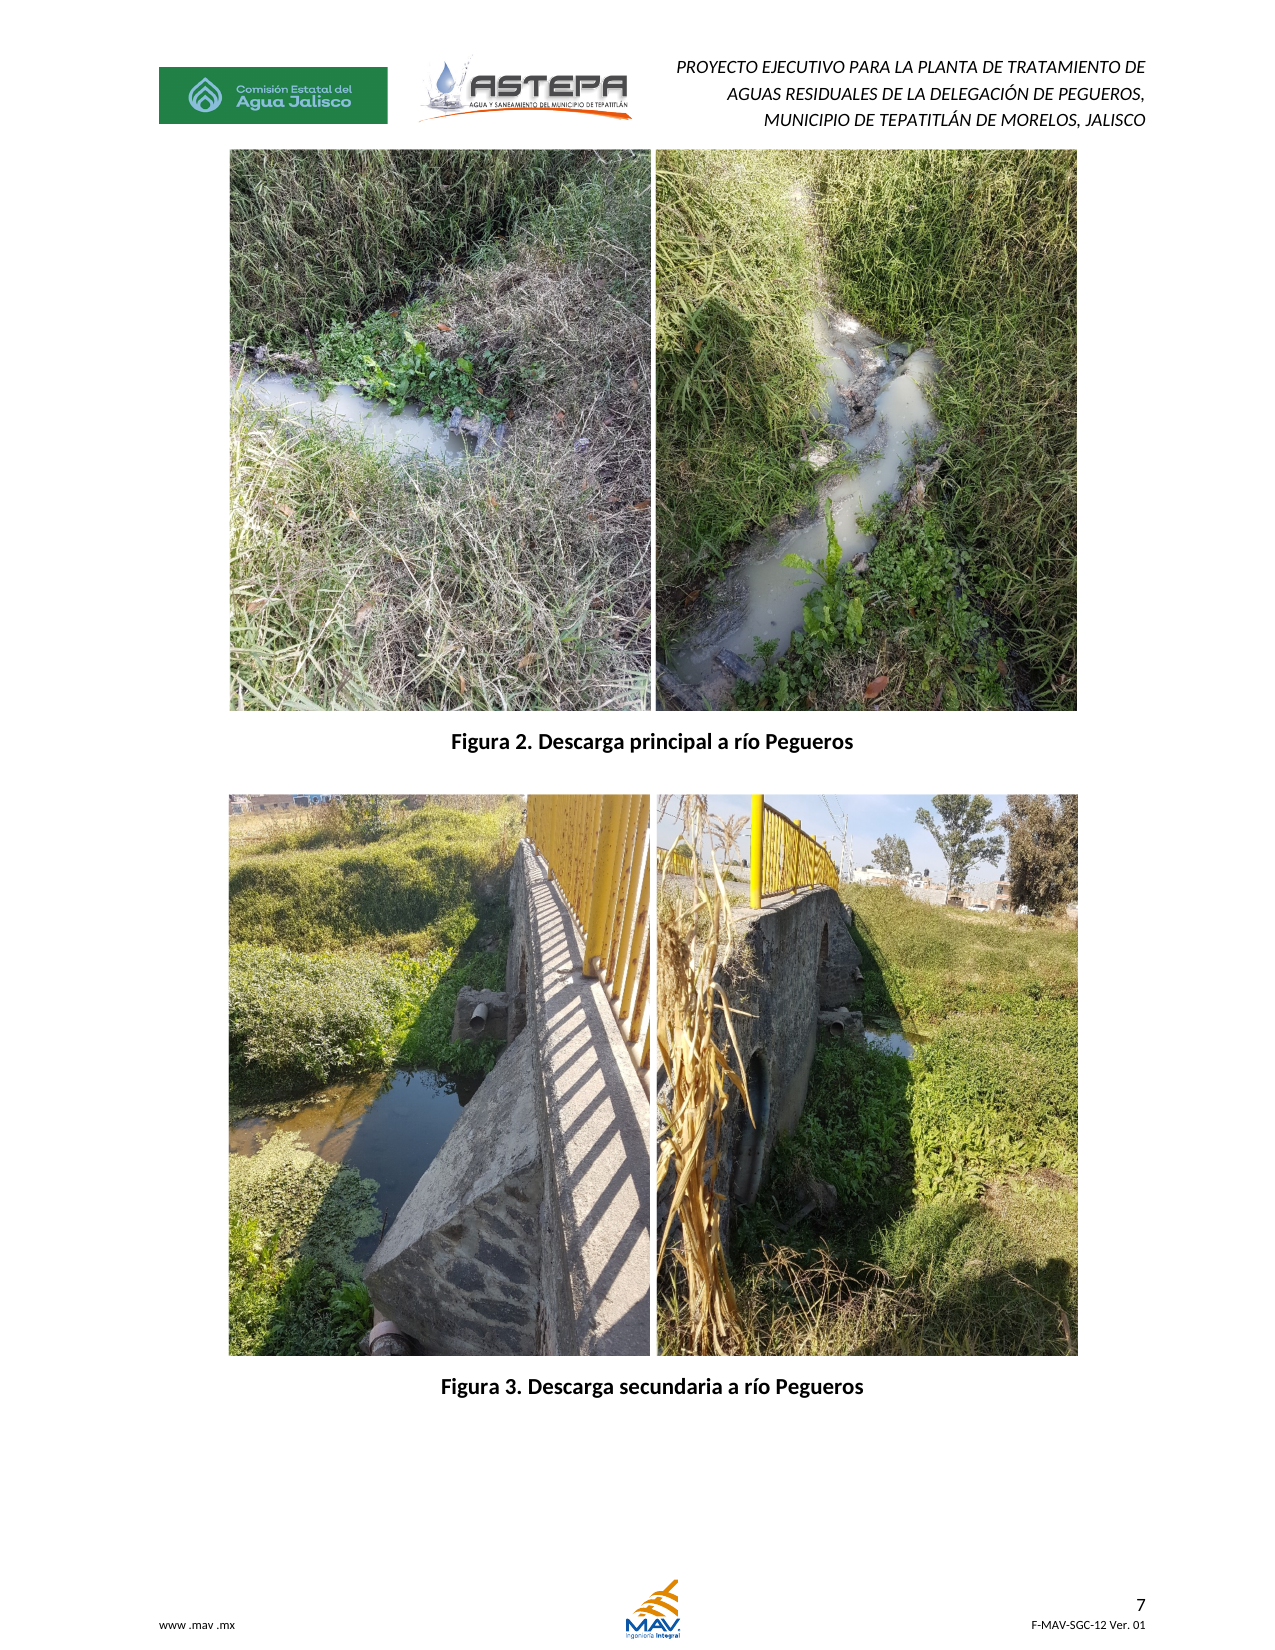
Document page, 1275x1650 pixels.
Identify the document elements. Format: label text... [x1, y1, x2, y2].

picture [159, 67, 388, 124]
picture [416, 53, 633, 123]
text Descarga secundaria a río Pegueros [148, 1372, 1157, 1400]
text Descarga principal a río Pegueros [148, 727, 1157, 755]
picture [657, 795, 1078, 1355]
picture [656, 150, 1077, 710]
picture [230, 150, 651, 710]
picture [229, 795, 650, 1355]
